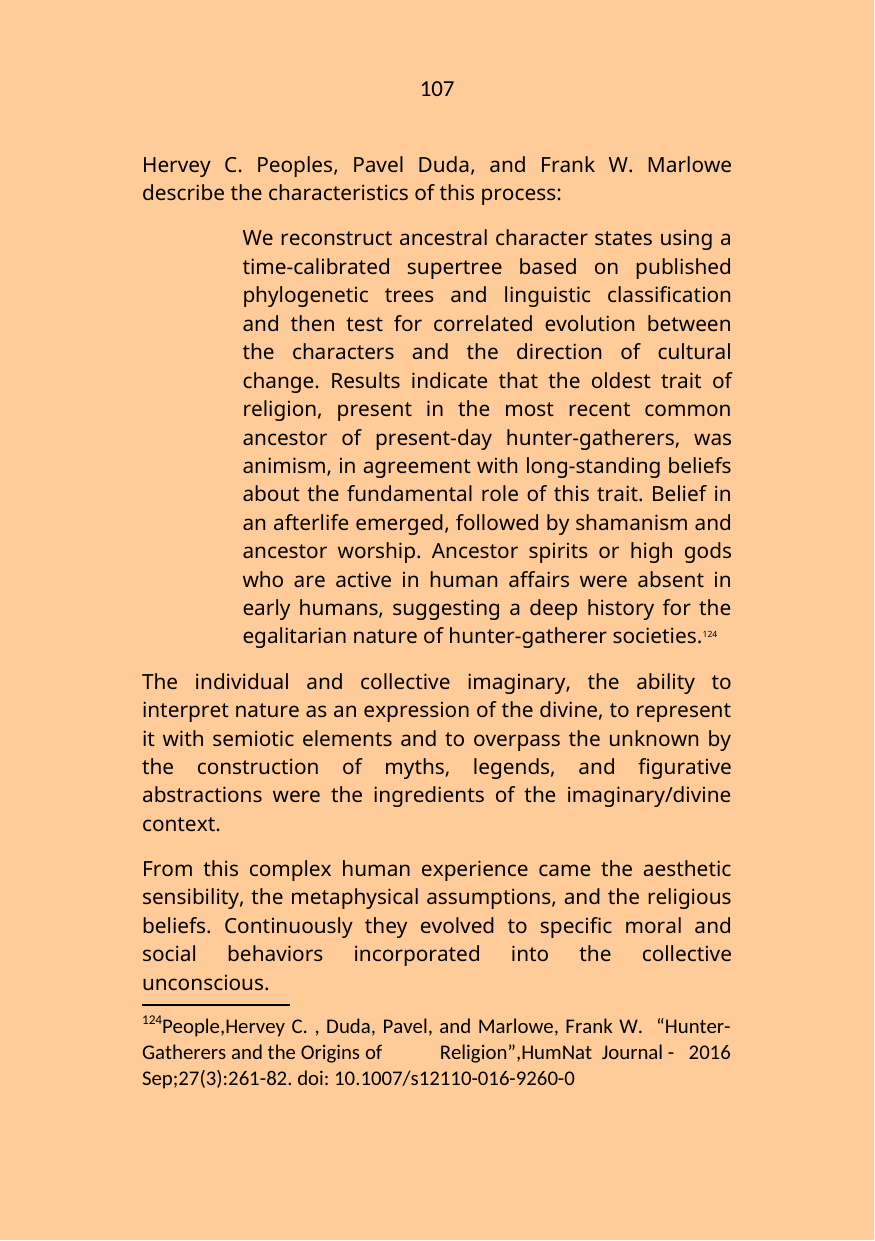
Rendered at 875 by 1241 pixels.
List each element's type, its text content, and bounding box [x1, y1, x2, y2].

text From this complex human experience came the aesthetic sensibility, the metaphysical assumptions, and the religious beliefs. Continuously they evolved to specific moral and social behaviors incorporated into the collective unconscious. [142, 854, 732, 996]
text The individual and collective imaginary, the ability to interpret nature as an expression of the divine, to represent it with semiotic elements and to overpass the unknown by the construction of myths, legends, and figurative abstractions were the ingredients of the imaginary/divine context. [142, 667, 732, 837]
text Hervey C. Peoples, Pavel Duda, and Frank W. Marlowe describe the characteristics of this process: [142, 150, 732, 207]
text We reconstruct ancestral character states using a time-calibrated supertree based on published phylogenetic trees and linguistic classification and then test for correlated evolution between the characters and the direction of cultural change. Results indicate that the oldest trait of religion, present in the most recent common ancestor of present-day hunter-gatherers, was animism, in agreement with long-standing beliefs about the fundamental role of this trait. Belief in an afterlife emerged, followed by shamanism and ancestor worship. Ancestor spirits or high gods who are active in human affairs were absent in early humans, suggesting a deep history for the egalitarian nature of hunter-gatherer societies. [242, 223, 732, 650]
